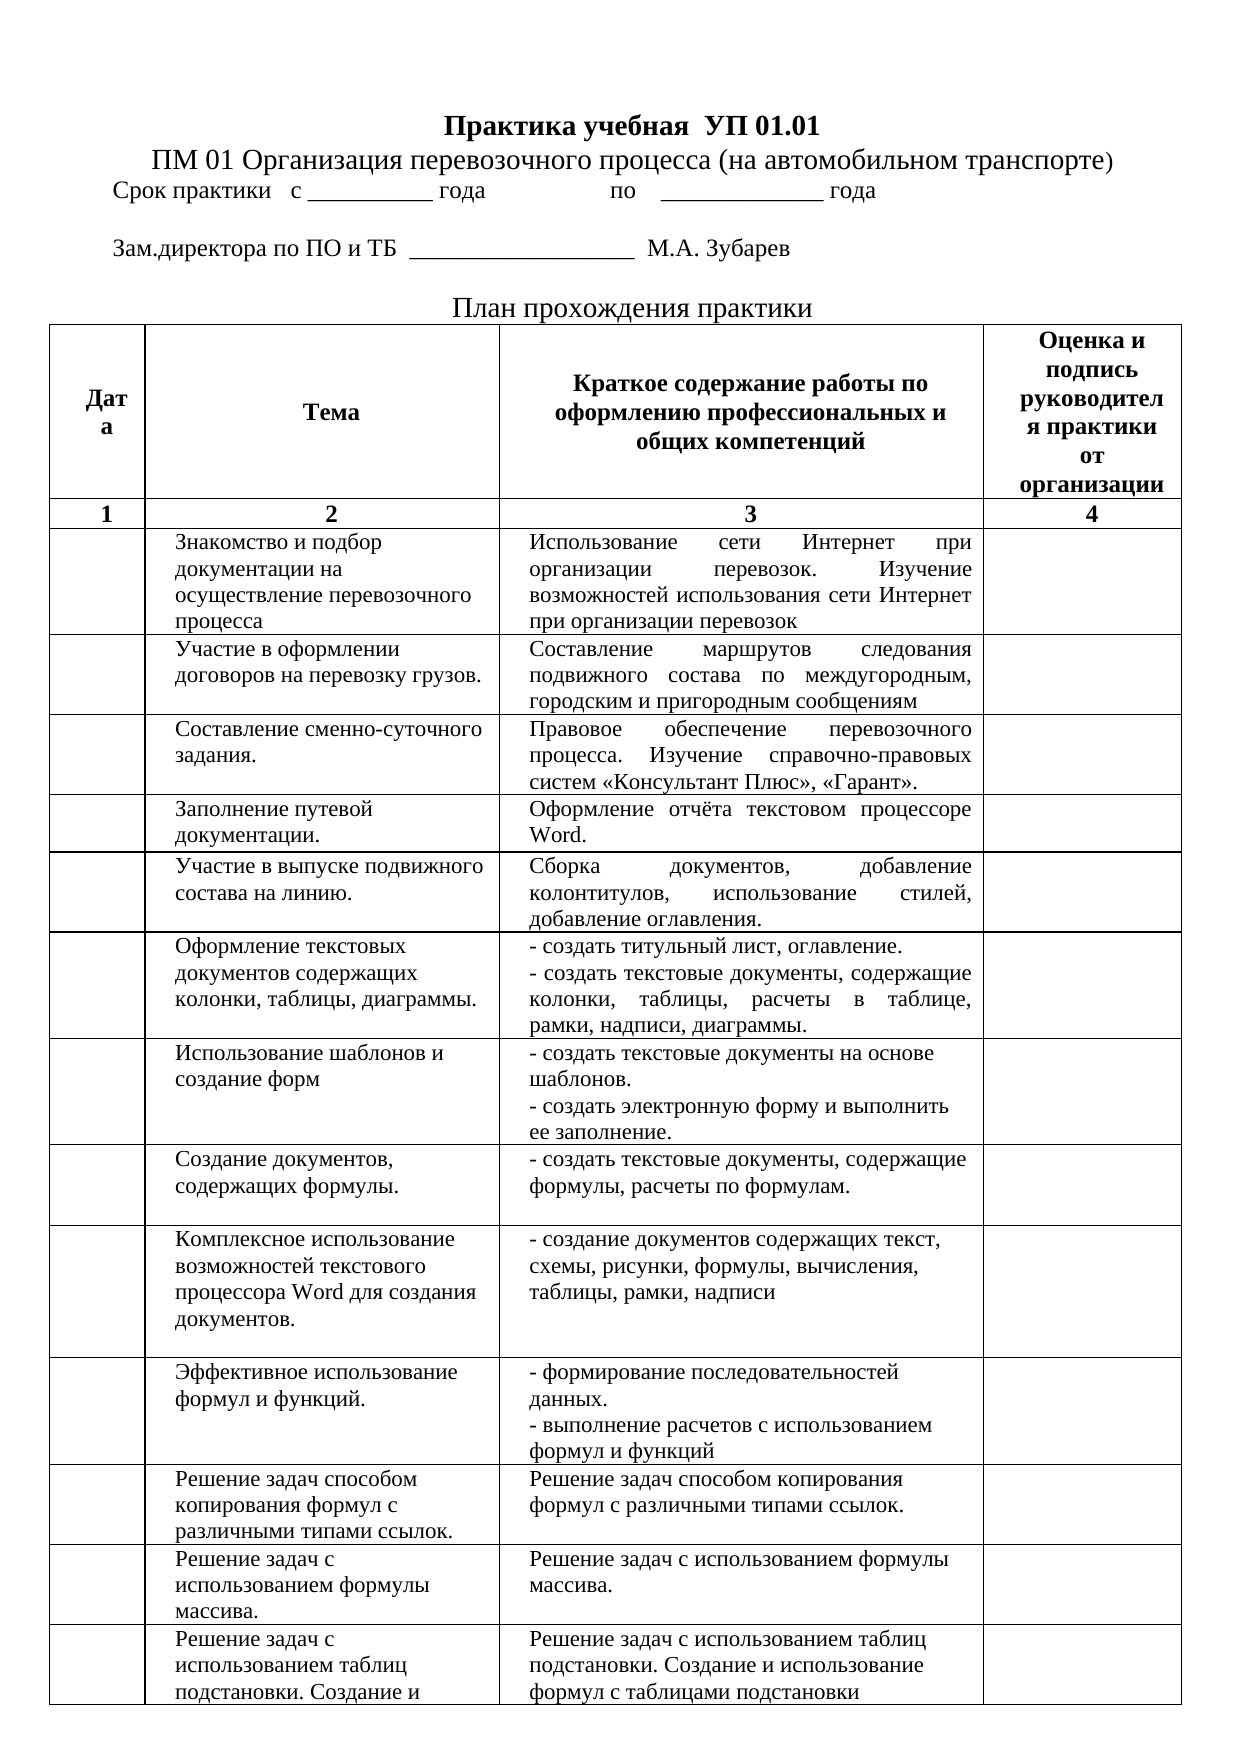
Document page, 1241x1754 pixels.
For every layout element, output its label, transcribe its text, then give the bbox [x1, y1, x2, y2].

table_cell Использование шаблонов и создание форм [146, 1039, 499, 1144]
table_cell [984, 1465, 1181, 1544]
table_cell Эффективное использование формул и функций. [146, 1358, 499, 1464]
table_cell - создать текстовые документы, содержащие формулы, расчеты по формулам. [500, 1145, 983, 1224]
table_cell [50, 1226, 144, 1357]
table_cell Участие в оформлении договоров на перевозку грузов. [146, 635, 499, 714]
table_cell Комплексное использование возможностей текстового процессора Word для создания документов. [146, 1226, 499, 1357]
table_cell [50, 795, 144, 851]
table_cell Оформление текстовых документов содержащих колонки, таблицы, диаграммы. [146, 933, 499, 1038]
table_cell [50, 933, 144, 1038]
table_cell [50, 853, 144, 931]
table_cell - формирование последовательностей данных. - выполнение расчетов с использованием формул и функций [500, 1358, 983, 1464]
table_cell Решение задач способом копирования формул с различными типами ссылок. [146, 1465, 499, 1544]
table_cell [984, 1625, 1181, 1704]
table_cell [146, 1625, 499, 1704]
table_cell - создать титульный лист, оглавление. - создать текстовые документы, содержащие колонки, таблицы, расчеты в таблице, рамки, надписи, диаграммы. [500, 933, 983, 1038]
table_cell [984, 1039, 1181, 1144]
text Срок практики с __________ года по _____________ года [112, 176, 1152, 204]
table_cell [984, 1145, 1181, 1224]
table_cell [984, 933, 1181, 1038]
table_header Краткое содержание работы по оформлению профессиональных и общих компетенций [500, 325, 983, 498]
table_cell Решение задач способом копирования формул с различными типами ссылок. [500, 1465, 983, 1544]
table_cell Составление маршрутов следования подвижного состава по междугородным, городским и пригородным сообщениям [500, 635, 983, 714]
table_cell [50, 1039, 144, 1144]
table_cell [984, 853, 1181, 931]
table_cell - создать текстовые документы на основе шаблонов. - создать электронную форму и выполнить ее заполнение. [500, 1039, 983, 1144]
table_cell [984, 1226, 1181, 1357]
table_cell [50, 1625, 144, 1704]
table_cell - создание документов содержащих текст, схемы, рисунки, формулы, вычисления, таблицы, рамки, надписи [500, 1226, 983, 1357]
table_cell [984, 635, 1181, 714]
table_cell Правовое обеспечение перевозочного процесса. Изучение справочно-правовых систем «Консультант Плюс», «Гарант». [500, 715, 983, 794]
table_cell [50, 1145, 144, 1224]
table_header Тема [146, 325, 499, 498]
text ПМ 01 Организация перевозочного процесса (на автомобильном транспорте) [112, 142, 1152, 176]
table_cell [500, 1625, 983, 1704]
table_cell [984, 795, 1181, 851]
text Практика учебная УП 01.01 [112, 108, 1152, 142]
table_cell Заполнение путевой документации. [146, 795, 499, 851]
text План прохождения практики [112, 291, 1152, 324]
table_cell [50, 1358, 144, 1464]
table_cell [984, 529, 1181, 634]
table_cell 4 [984, 499, 1181, 527]
table_cell Участие в выпуске подвижного состава на линию. [146, 853, 499, 931]
table_cell [984, 715, 1181, 794]
table_cell Создание документов, содержащих формулы. [146, 1145, 499, 1224]
table_cell Использование сети Интернет при организации перевозок. Изучение возможностей использования сети Интернет при организации перевозок [500, 529, 983, 634]
table_cell Решение задач с использованием формулы массива. [500, 1545, 983, 1624]
table_cell [50, 715, 144, 794]
table_cell Составление сменно-суточного задания. [146, 715, 499, 794]
table_cell Оформление отчёта текстовом процессоре Word. [500, 795, 983, 851]
table_cell [50, 1545, 144, 1624]
table_cell Решение задач с использованием формулы массива. [146, 1545, 499, 1624]
table_cell 3 [500, 499, 983, 527]
table_header Дата [50, 325, 144, 498]
table_cell 2 [146, 499, 499, 527]
table_cell Знакомство и подбор документации на осуществление перевозочного процесса [146, 529, 499, 634]
table_cell [984, 1358, 1181, 1464]
text Зам.директора по ПО и ТБ __________________ М.А. Зубарев [112, 233, 1152, 262]
table_cell 1 [50, 499, 144, 527]
table_cell [984, 1545, 1181, 1624]
table_header Оценка и подпись руководителя практики от организации [984, 325, 1181, 498]
table_cell [50, 1465, 144, 1544]
table_cell [50, 635, 144, 714]
table_cell Сборка документов, добавление колонтитулов, использование стилей, добавление оглавления. [500, 853, 983, 931]
table_cell [50, 529, 144, 634]
